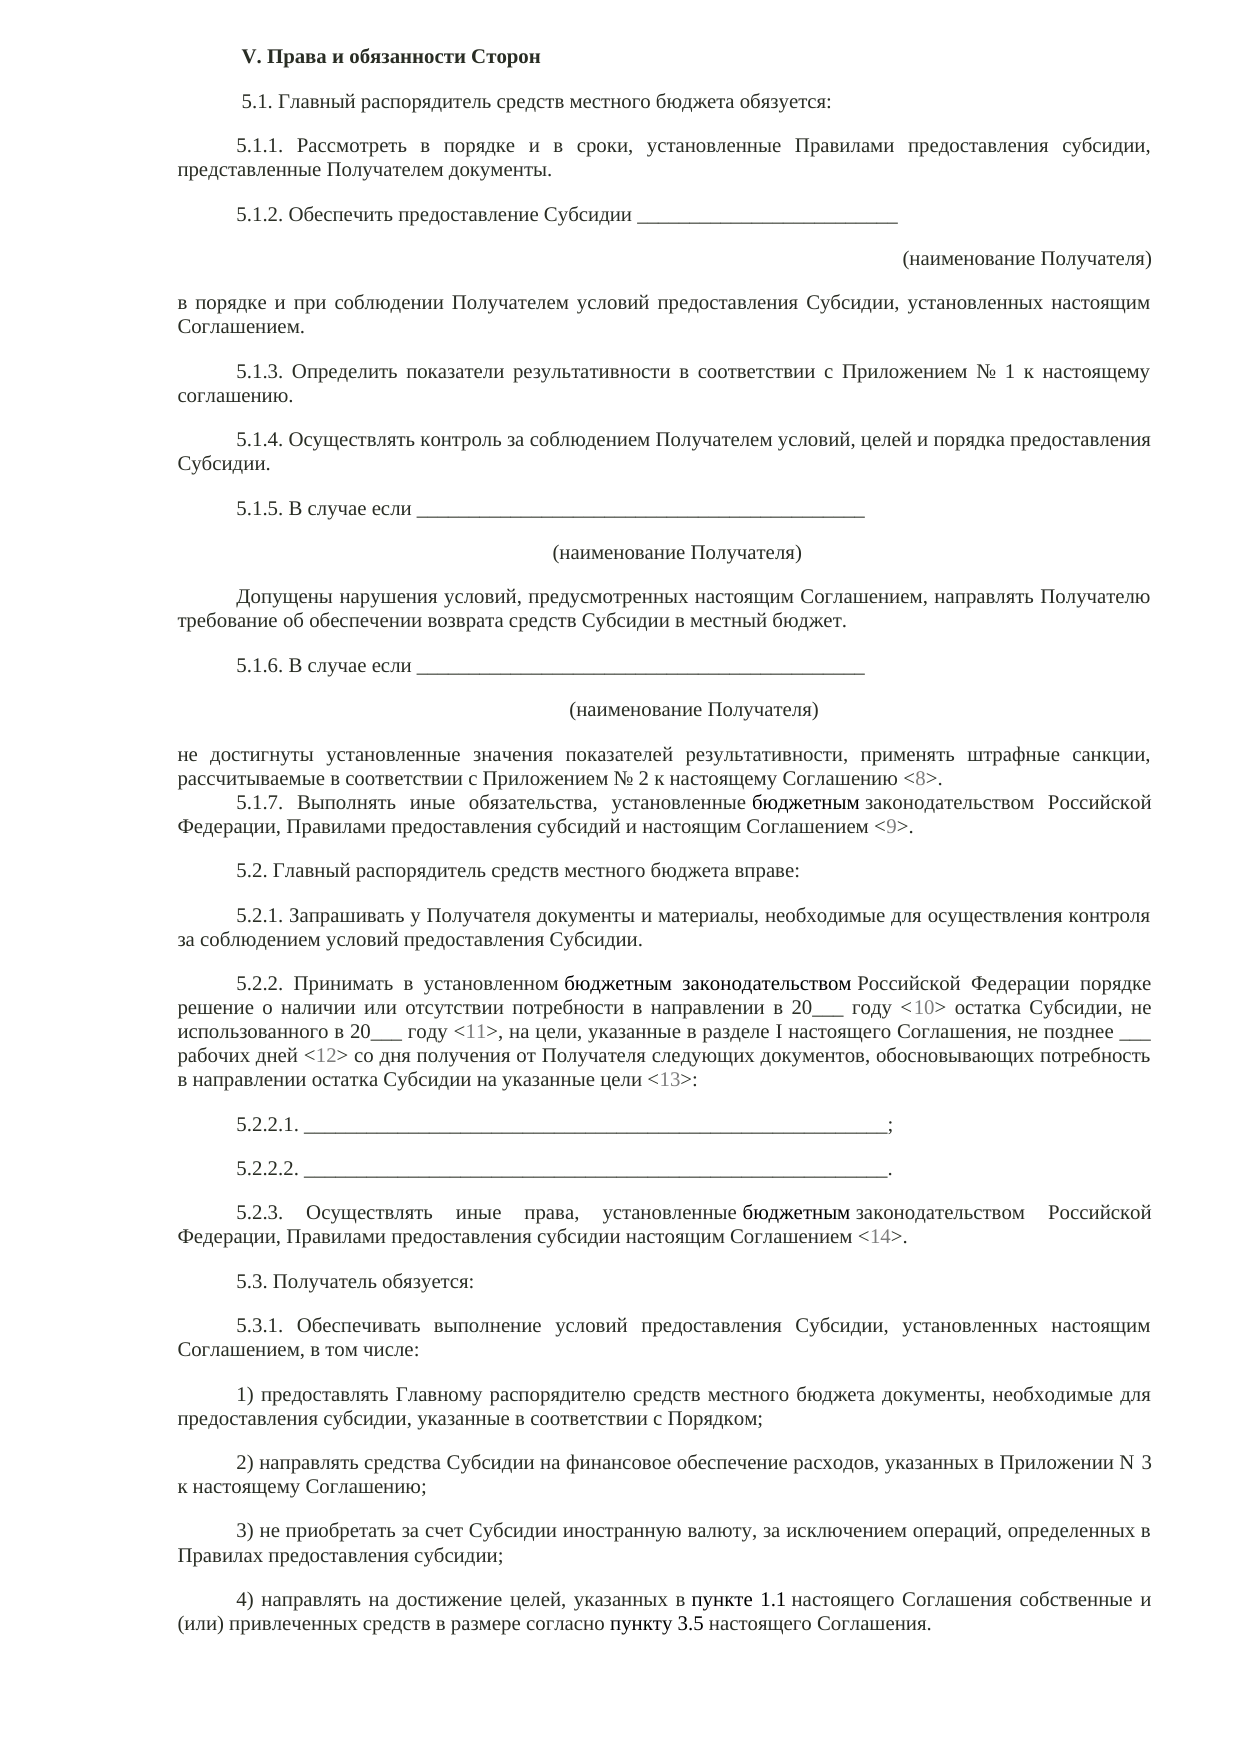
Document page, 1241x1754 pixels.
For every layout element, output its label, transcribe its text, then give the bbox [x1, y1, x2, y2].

text 5.1.1. Рассмотреть в порядке и в сроки, установленные Правилами предоставления субсидии, представленные Получателем документы. [177, 133, 1152, 181]
text Допущены нарушения условий, предусмотренных настоящим Соглашением, направлять Получателю требование об обеспечении возврата средств Субсидии в местный бюджет. [177, 584, 1152, 632]
text не достигнуты установленные значения показателей результативности, применять штрафные санкции, рассчитываемые в соответствии с Приложением № 2 к настоящему Соглашению <8>. [177, 742, 1152, 790]
text (наименование Получателя) [177, 697, 1152, 721]
text 3) не приобретать за счет Субсидии иностранную валюту, за исключением операций, определенных в Правилах предоставления субсидии; [177, 1518, 1152, 1567]
text (наименование Получателя) [477, 540, 1152, 564]
text 1) предоставлять Главному распорядителю средств местного бюджета документы, необходимые для предоставления субсидии, указанные в соответствии с Порядком; [177, 1382, 1152, 1430]
text в порядке и при соблюдении Получателем условий предоставления Субсидии, установленных настоящим Соглашением. [177, 290, 1152, 338]
text 4) направлять на достижение целей, указанных в пункте 1.1 настоящего Соглашения собственные и (или) привлеченных средств в размере согласно пункту 3.5 настоящего Соглашения. [177, 1587, 1152, 1635]
text V. Права и обязанности Сторон [177, 44, 1152, 68]
text 5.3. Получатель обязуется: [177, 1269, 1152, 1293]
text 5.1.7. Выполнять иные обязательства, установленные бюджетным законодательством Российской Федерации, Правилами предоставления субсидий и настоящим Соглашением <9>. [177, 790, 1152, 838]
text 5.2.2.2. ________________________________________________________. [177, 1156, 1152, 1180]
text 2) направлять средства Субсидии на финансовое обеспечение расходов, указанных в Приложении N 3 к настоящему Соглашению; [177, 1450, 1152, 1498]
text (наименование Получателя) [177, 246, 1152, 270]
text 5.2.1. Запрашивать у Получателя документы и материалы, необходимые для осуществления контроля за соблюдением условий предоставления Субсидии. [177, 902, 1152, 951]
text 5.2.2.1. ________________________________________________________; [177, 1112, 1152, 1136]
text 5.1.5. В случае если ___________________________________________ [177, 496, 1152, 520]
text 5.1.3. Определить показатели результативности в соответствии с Приложением № 1 к настоящему соглашению. [177, 359, 1152, 407]
text 5.2. Главный распорядитель средств местного бюджета вправе: [177, 858, 1152, 882]
text 5.2.2. Принимать в установленном бюджетным законодательством Российской Федерации порядке решение о наличии или отсутствии потребности в направлении в 20___ году <10> остатка Субсидии, не использованного в 20___ году <11>, на цели, указанные в разделе I настоящего Соглашения, не позднее ___ рабочих дней <12> со дня получения от Получателя следующих документов, обосновывающих потребность в направлении остатка Субсидии на указанные цели <13>: [177, 971, 1152, 1091]
text 5.1.2. Обеспечить предоставление Субсидии _________________________ [177, 202, 1152, 226]
text 5.1. Главный распорядитель средств местного бюджета обязуется: [177, 89, 1152, 113]
text 5.3.1. Обеспечивать выполнение условий предоставления Субсидии, установленных настоящим Соглашением, в том числе: [177, 1313, 1152, 1361]
text 5.1.6. В случае если ___________________________________________ [177, 653, 1152, 677]
text 5.2.3. Осуществлять иные права, установленные бюджетным законодательством Российской Федерации, Правилами предоставления субсидии настоящим Соглашением <14>. [177, 1200, 1152, 1248]
text 5.1.4. Осуществлять контроль за соблюдением Получателем условий, целей и порядка предоставления Субсидии. [177, 427, 1152, 475]
